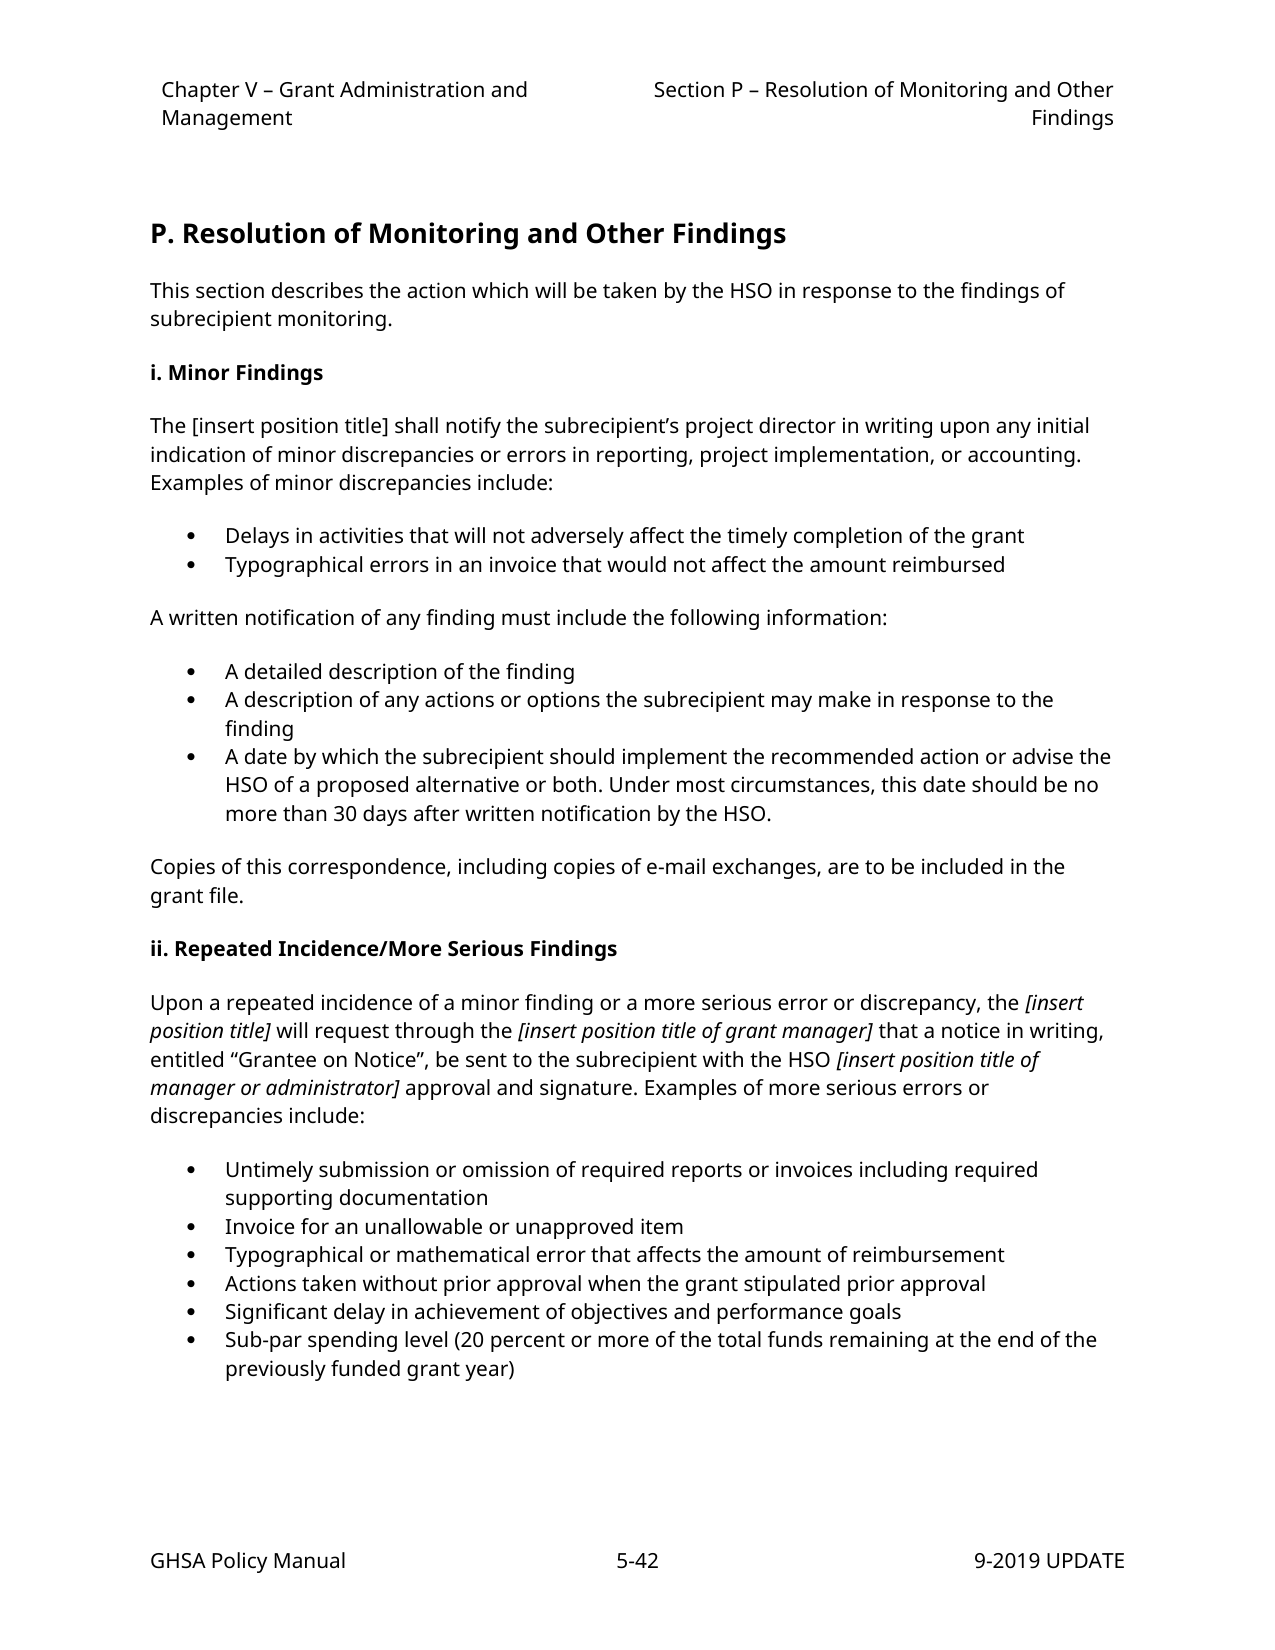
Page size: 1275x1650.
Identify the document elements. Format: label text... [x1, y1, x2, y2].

list Actions taken without prior approval when the grant stipulated prior approval [187, 1269, 1125, 1297]
text P. Resolution of Monitoring and Other Findings [150, 214, 1125, 251]
list Sub-par spending level (20 percent or more of the total funds remaining at the end of the previously funded grant year) [187, 1326, 1125, 1382]
list Delays in activities that will not adversely affect the timely completion of the grant [187, 522, 1125, 550]
text The [insert position title] shall notify the subrecipient’s project director in writing upon any initial indication of minor discrepancies or errors in reporting, project implementation, or accounting. Examples of minor discrepancies include: [150, 411, 1125, 497]
list A description of any actions or options the subrecipient may make in response to the finding [187, 685, 1125, 742]
list Untimely submission or omission of required reports or invoices including required supporting documentation [187, 1155, 1125, 1212]
subtitle i. Minor Findings [150, 358, 1125, 386]
list Typographical errors in an invoice that would not affect the amount reimbursed [187, 550, 1125, 578]
list Invoice for an unallowable or unapproved item [187, 1212, 1125, 1240]
list Significant delay in achievement of objectives and performance goals [187, 1297, 1125, 1326]
list A detailed description of the finding [187, 657, 1125, 685]
text Copies of this correspondence, including copies of e-mail exchanges, are to be included in the grant file. [150, 852, 1125, 909]
text This section describes the action which will be taken by the HSO in response to the findings of subrecipient monitoring. [150, 276, 1125, 333]
text Upon a repeated incidence of a minor finding or a more serious error or discrepancy, the [insert position title] will request through the [insert position title of grant manager] that a notice in writing, entitled “Grantee on Notice”, be sent to the subrecipient with the HSO [insert position title of manager or administrator] approval and signature. Examples of more serious errors or discrepancies include: [150, 988, 1125, 1130]
text A written notification of any finding must include the following information: [150, 603, 1125, 632]
subtitle ii. Repeated Incidence/More Serious Findings [150, 934, 1125, 963]
list Typographical or mathematical error that affects the amount of reimbursement [187, 1240, 1125, 1269]
list A date by which the subrecipient should implement the recommended action or advise the HSO of a proposed alternative or both. Under most circumstances, this date should be no more than 30 days after written notification by the HSO. [187, 742, 1125, 827]
